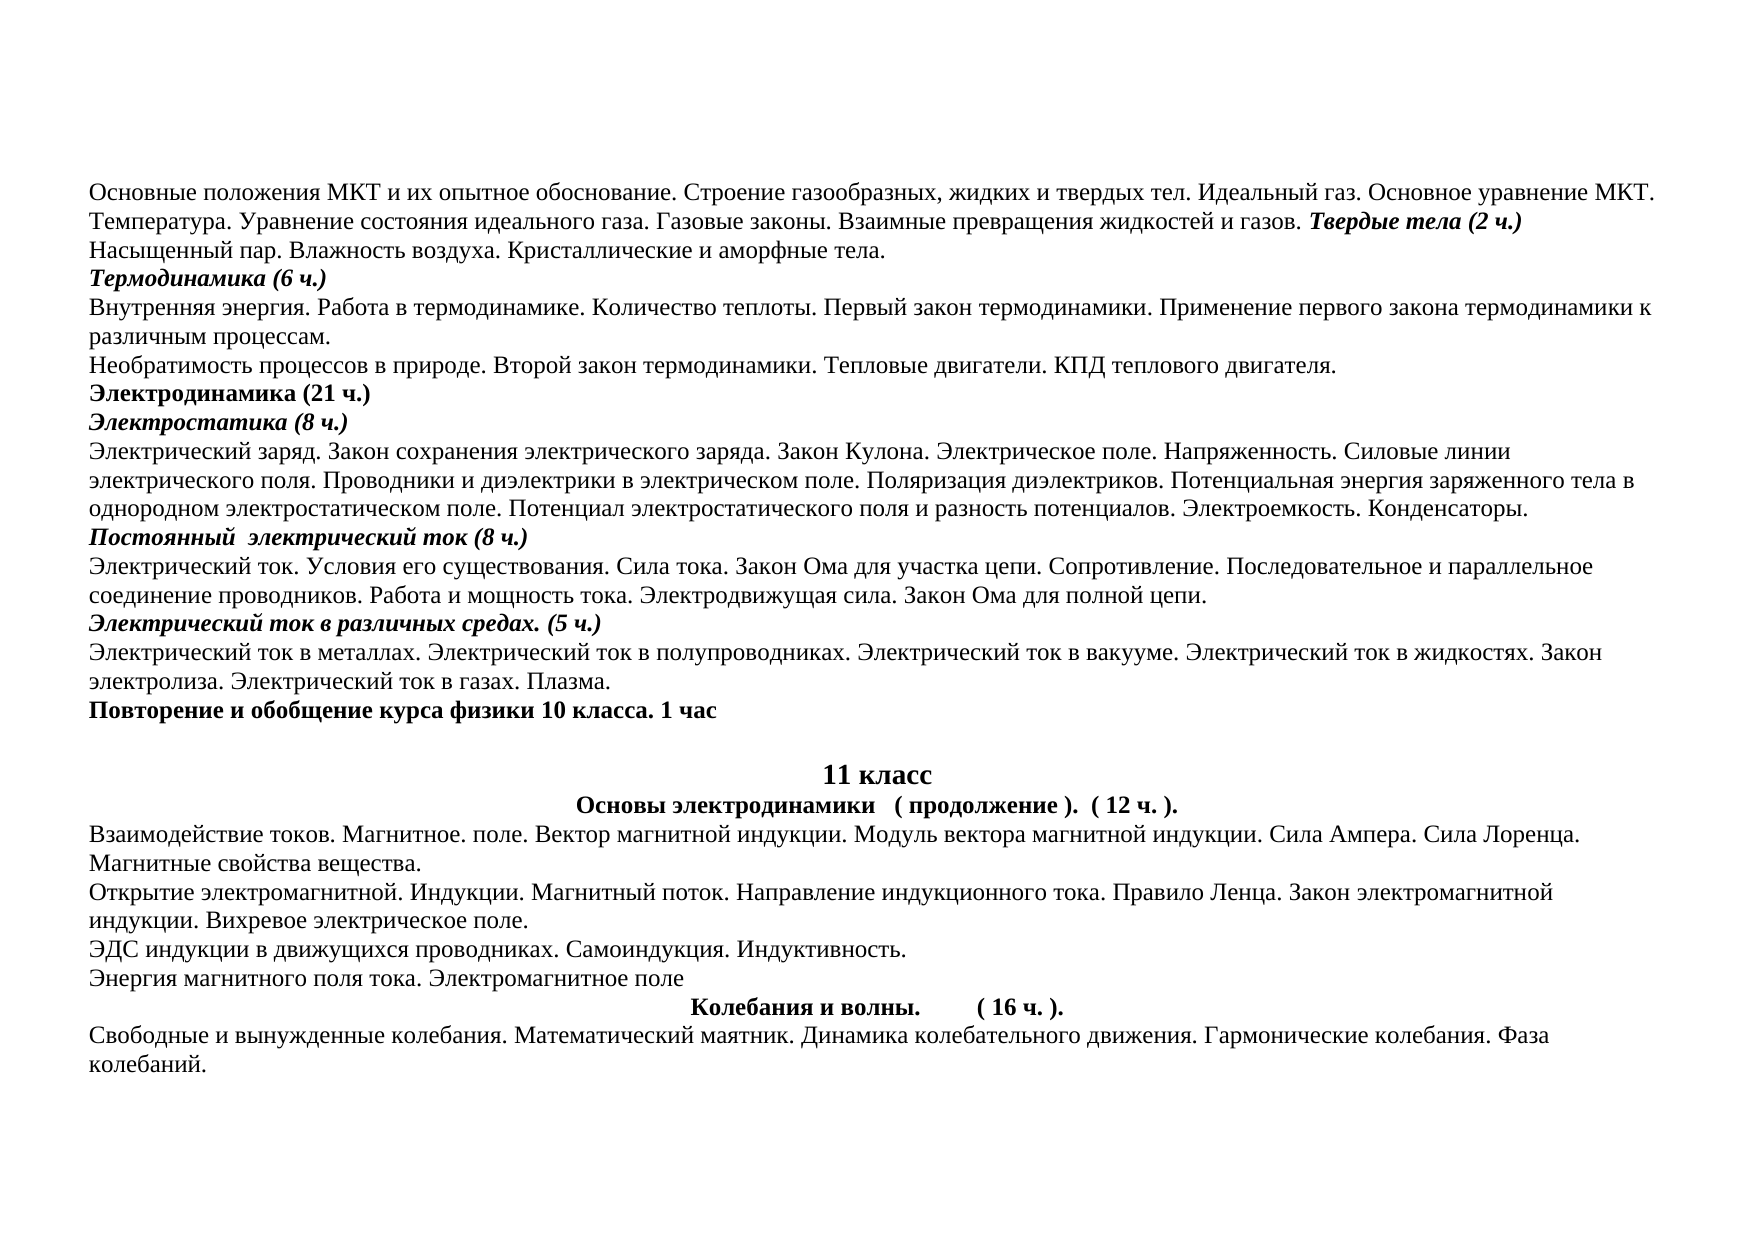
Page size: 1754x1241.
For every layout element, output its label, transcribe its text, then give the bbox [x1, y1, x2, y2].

text Открытие электромагнитной. Индукции. Магнитный поток. Направление индукционного тока. Правило Ленца. Закон электромагнитной индукции. Вихревое электрическое поле. [89, 877, 1665, 934]
text Основные положения МКТ и их опытное обоснование. Строение газообразных, жидких и твердых тел. Идеальный газ. Основное уравнение МКТ. Температура. Уравнение состояния идеального газа. Газовые законы. Взаимные превращения жидкостей и газов. Твердые тела (2 ч.) [89, 177, 1665, 235]
text Насыщенный пар. Влажность воздуха. Кристаллические и аморфные тела. [89, 235, 1665, 263]
text Электродинамика (21 ч.) [89, 378, 1665, 407]
text Внутренняя энергия. Работа в термодинамике. Количество теплоты. Первый закон термодинамики. Применение первого закона термодинамики к различным процессам. [89, 292, 1665, 350]
text Основы электродинамики ( продолжение ). ( 12 ч. ). [89, 791, 1665, 819]
text 11 класс [89, 757, 1665, 791]
text Электростатика (8 ч.) [89, 407, 1665, 436]
text Электрический ток в металлах. Электрический ток в полупроводниках. Электрический ток в вакууме. Электрический ток в жидкостях. Закон электролиза. Электрический ток в газах. Плазма. [89, 637, 1665, 695]
text Энергия магнитного поля тока. Электромагнитное поле [89, 963, 1665, 992]
text Постоянный электрический ток (8 ч.) [89, 522, 1665, 551]
text Повторение и обобщение курса физики 10 класса. 1 час [89, 695, 1665, 723]
text Взаимодействие токов. Магнитное. поле. Вектор магнитной индукции. Модуль вектора магнитной индукции. Сила Ампера. Сила Лоренца. Магнитные свойства вещества. [89, 819, 1665, 877]
text Электрический ток. Условия его существования. Сила тока. Закон Ома для участка цепи. Сопротивление. Последовательное и параллельное соединение проводников. Работа и мощность тока. Электродвижущая сила. Закон Ома для полной цепи. [89, 551, 1665, 608]
text Колебания и волны. ( 16 ч. ). [89, 992, 1665, 1021]
text Необратимость процессов в природе. Второй закон термодинамики. Тепловые двигатели. КПД теплового двигателя. [89, 350, 1665, 378]
text Термодинамика (6 ч.) [89, 263, 1665, 292]
text ЭДС индукции в движущихся проводниках. Самоиндукция. Индуктивность. [89, 934, 1665, 963]
text Свободные и вынужденные колебания. Математический маятник. Динамика колебательного движения. Гармонические колебания. Фаза колебаний. [89, 1021, 1665, 1078]
text Электрический ток в различных средах. (5 ч.) [89, 608, 1665, 637]
text Электрический заряд. Закон сохранения электрического заряда. Закон Кулона. Электрическое поле. Напряженность. Силовые линии электрического поля. Проводники и диэлектрики в электрическом поле. Поляризация диэлектриков. Потенциальная энергия заряженного тела в однородном электростатическом поле. Потенциал электростатического поля и разность потенциалов. Электроемкость. Конденсаторы. [89, 436, 1665, 522]
